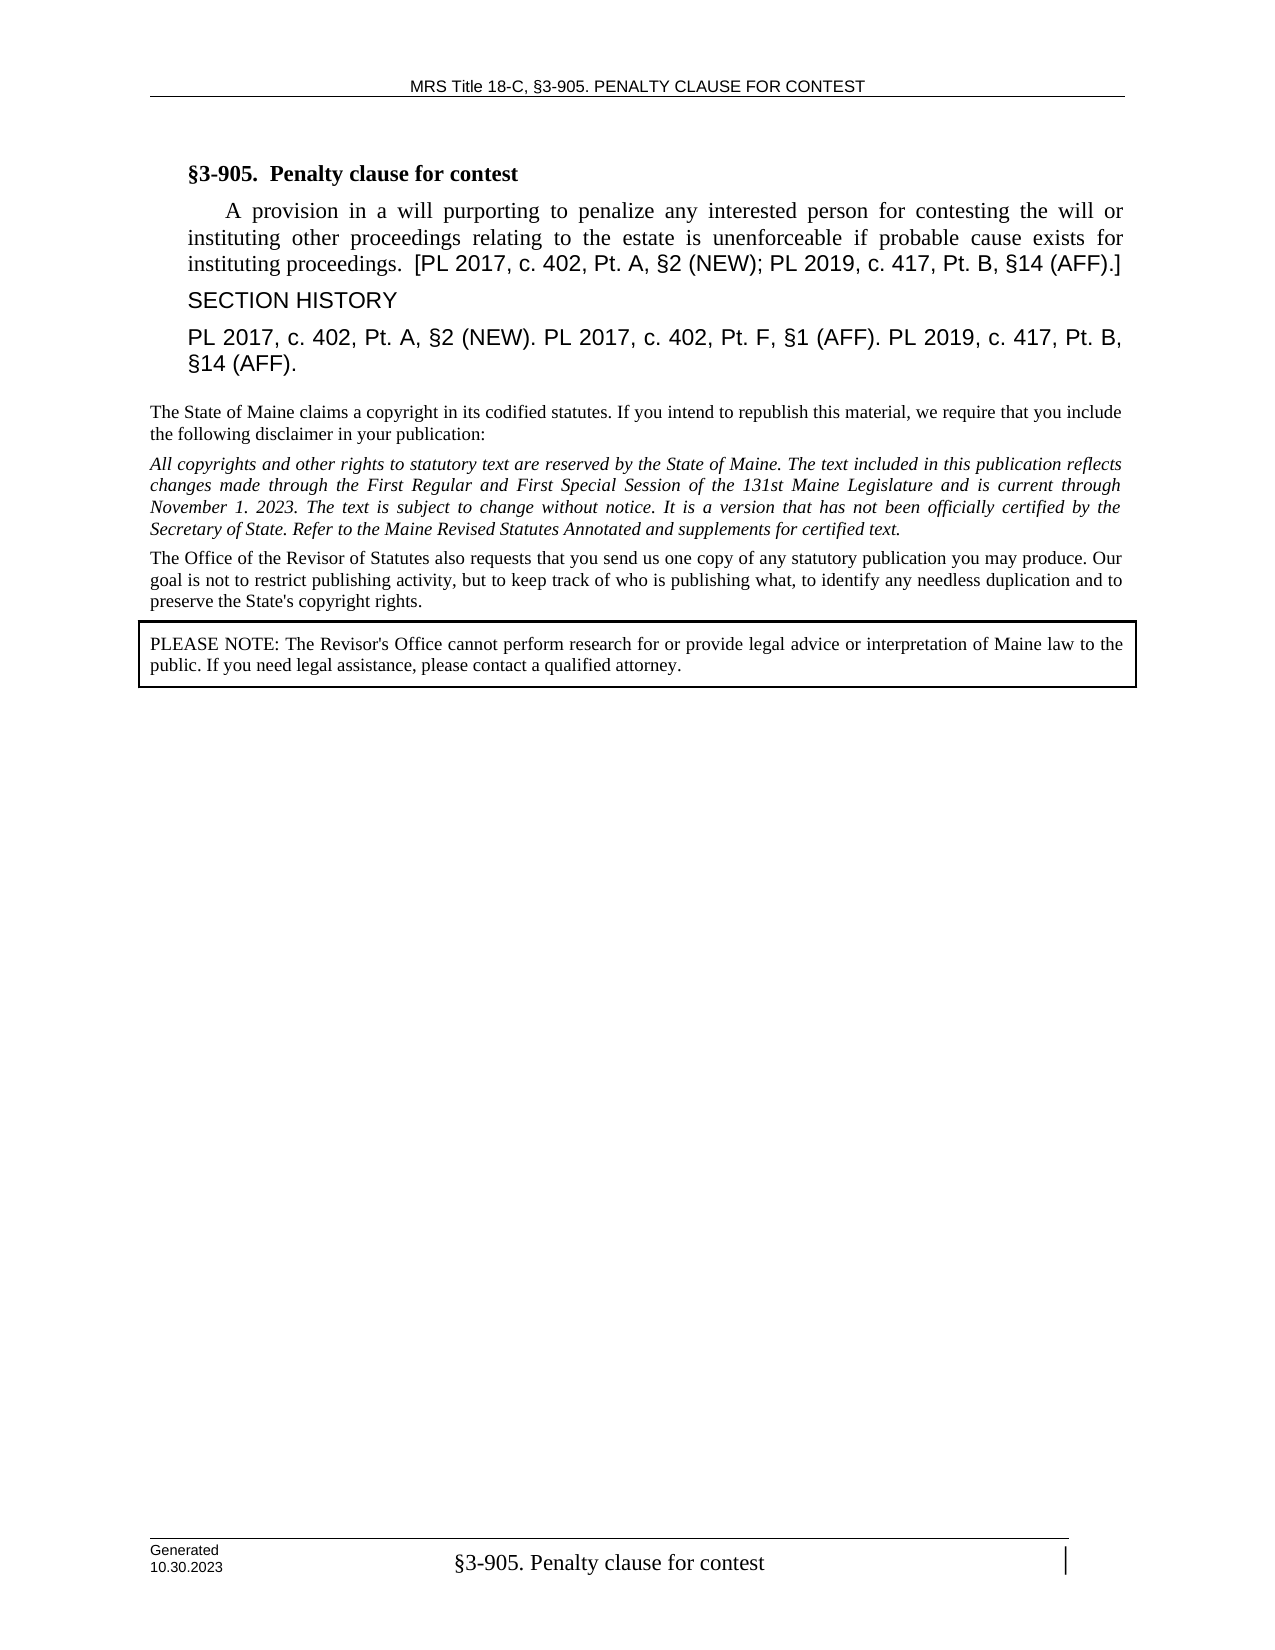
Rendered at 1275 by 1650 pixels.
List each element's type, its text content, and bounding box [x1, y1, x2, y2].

text A provision in a will purporting to penalize any interested person for contesting the will or instituting other proceedings relating to the estate is unenforceable if probable cause exists for instituting proceedings. [PL 2017, c. 402, Pt. A, §2 (NEW); PL 2019, c. 417, Pt. B, §14 (AFF).] [187, 197, 1125, 276]
text SECTION HISTORY [187, 287, 1125, 313]
text PL 2017, c. 402, Pt. A, §2 (NEW). PL 2017, c. 402, Pt. F, §1 (AFF). PL 2019, c. 417, Pt. B, §14 (AFF). [187, 323, 1125, 376]
text §3-905. Penalty clause for contest [187, 160, 1125, 187]
text PLEASE NOTE: The Revisor's Office cannot perform research for or provide legal advice or interpretation of Maine law to the public. If you need legal assistance, please contact a qualified attorney. [140, 623, 1135, 686]
text The Office of the Revisor of Statutes also requests that you send us one copy of any statutory publication you may produce. Our goal is not to restrict publishing activity, but to keep track of who is publishing what, to identify any needless duplication and to preserve the State's copyright rights. [150, 547, 1125, 612]
text All copyrights and other rights to statutory text are reserved by the State of Maine. The text included in this publication reflects changes made through the First Regular and First Special Session of the 131st Maine Legislature and is current through November 1. 2023 . The text is subject to change without notice. It is a version that has not been officially certified by the Secretary of State. Refer to the Maine Revised Statutes Annotated and supplements for certified text. [150, 453, 1125, 539]
text The State of Maine claims a copyright in its codified statutes. If you intend to republish this material, we require that you include the following disclaimer in your publication: [150, 401, 1125, 444]
